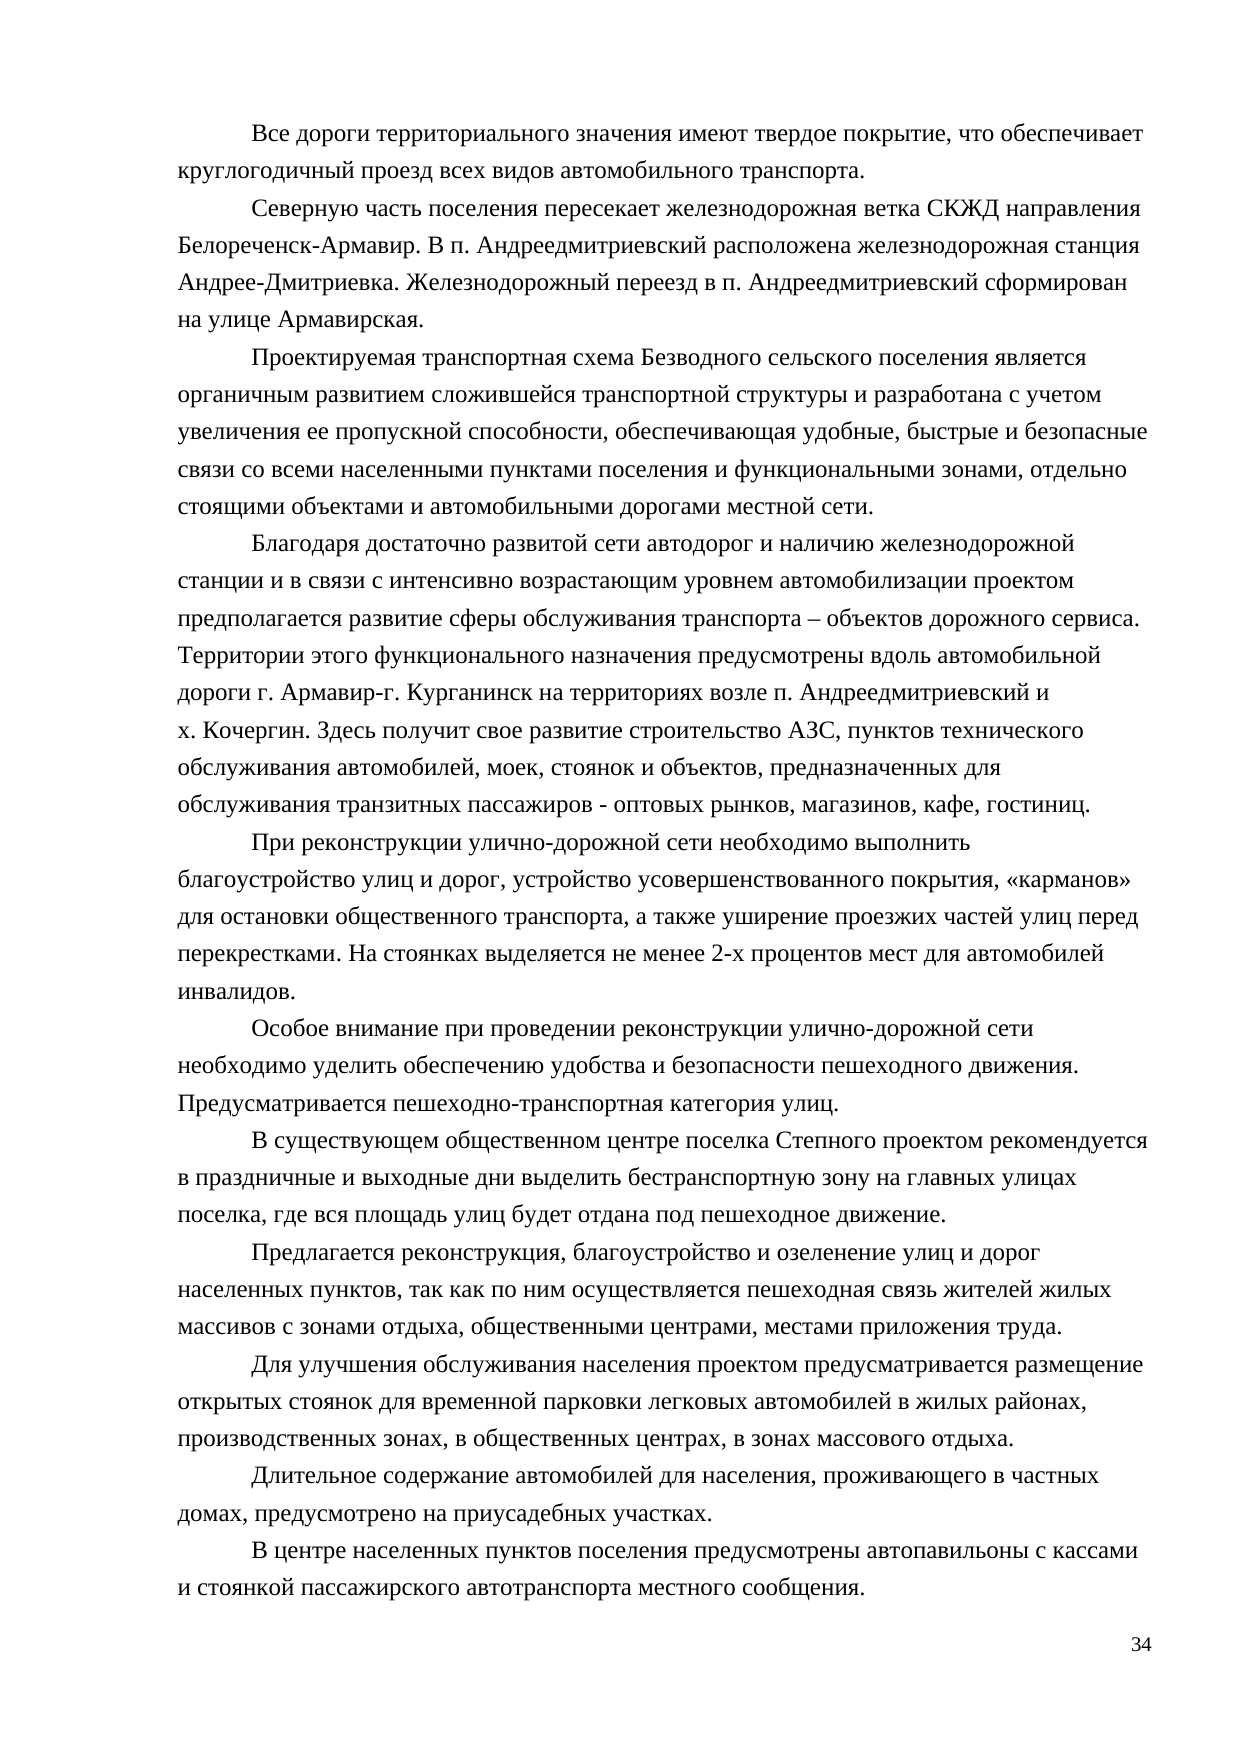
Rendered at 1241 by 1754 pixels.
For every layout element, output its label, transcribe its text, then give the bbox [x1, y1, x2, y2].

text Особое внимание при проведении реконструкции улично-дорожной сети необходимо уделить обеспечению удобства и безопасности пешеходного движения. Предусматривается пешеходно-транспортная категория улиц. [177, 1013, 1152, 1116]
text Все дороги территориального значения имеют твердое покрытие, что обеспечивает круглогодичный проезд всех видов автомобильного транспорта. [177, 118, 1152, 184]
text Проектируемая транспортная схема Безводного сельского поселения является органичным развитием сложившейся транспортной структуры и разработана с учетом увеличения ее пропускной способности, обеспечивающая удобные, быстрые и безопасные связи со всеми населенными пунктами поселения и функциональными зонами, отдельно стоящими объектами и автомобильными дорогами местной сети. [177, 342, 1152, 520]
text В центре населенных пунктов поселения предусмотрены автопавильоны с кассами и стоянкой пассажирского автотранспорта местного сообщения. [177, 1535, 1152, 1601]
text Для улучшения обслуживания населения проектом предусматривается размещение открытых стоянок для временной парковки легковых автомобилей в жилых районах, производственных зонах, в общественных центрах, в зонах массового отдыха. [177, 1349, 1152, 1452]
text В существующем общественном центре поселка Степного проектом рекомендуется в праздничные и выходные дни выделить бестранспортную зону на главных улицах поселка, где вся площадь улиц будет отдана под пешеходное движение. [177, 1125, 1152, 1228]
text При реконструкции улично-дорожной сети необходимо выполнить благоустройство улиц и дорог, устройство усовершенствованного покрытия, «карманов» для остановки общественного транспорта, а также уширение проезжих частей улиц перед перекрестками. На стоянках выделяется не менее 2-х процентов мест для автомобилей инвалидов. [177, 827, 1152, 1004]
text Северную часть поселения пересекает железнодорожная ветка СКЖД направления Белореченск-Армавир. В п. Андреедмитриевский расположена железнодорожная станция Андрее-Дмитриевка. Железнодорожный переезд в п. Андреедмитриевский сформирован на улице Армавирская. [177, 193, 1152, 333]
text Предлагается реконструкция, благоустройство и озеленение улиц и дорог населенных пунктов, так как по ним осуществляется пешеходная связь жителей жилых массивов с зонами отдыха, общественными центрами, местами приложения труда. [177, 1237, 1152, 1340]
text Благодаря достаточно развитой сети автодорог и наличию железнодорожной станции и в связи с интенсивно возрастающим уровнем автомобилизации проектом предполагается развитие сферы обслуживания транспорта – объектов дорожного сервиса. Территории этого функционального назначения предусмотрены вдоль автомобильной дороги г. Армавир-г. Курганинск на территориях возле п. Андреедмитриевский и х. Кочергин. Здесь получит свое развитие строительство АЗС, пунктов технического обслуживания автомобилей, моек, стоянок и объектов, предназначенных для обслуживания транзитных пассажиров - оптовых рынков, магазинов, кафе, гостиниц. [177, 528, 1152, 818]
text Длительное содержание автомобилей для населения, проживающего в частных домах, предусмотрено на приусадебных участках. [177, 1461, 1152, 1527]
